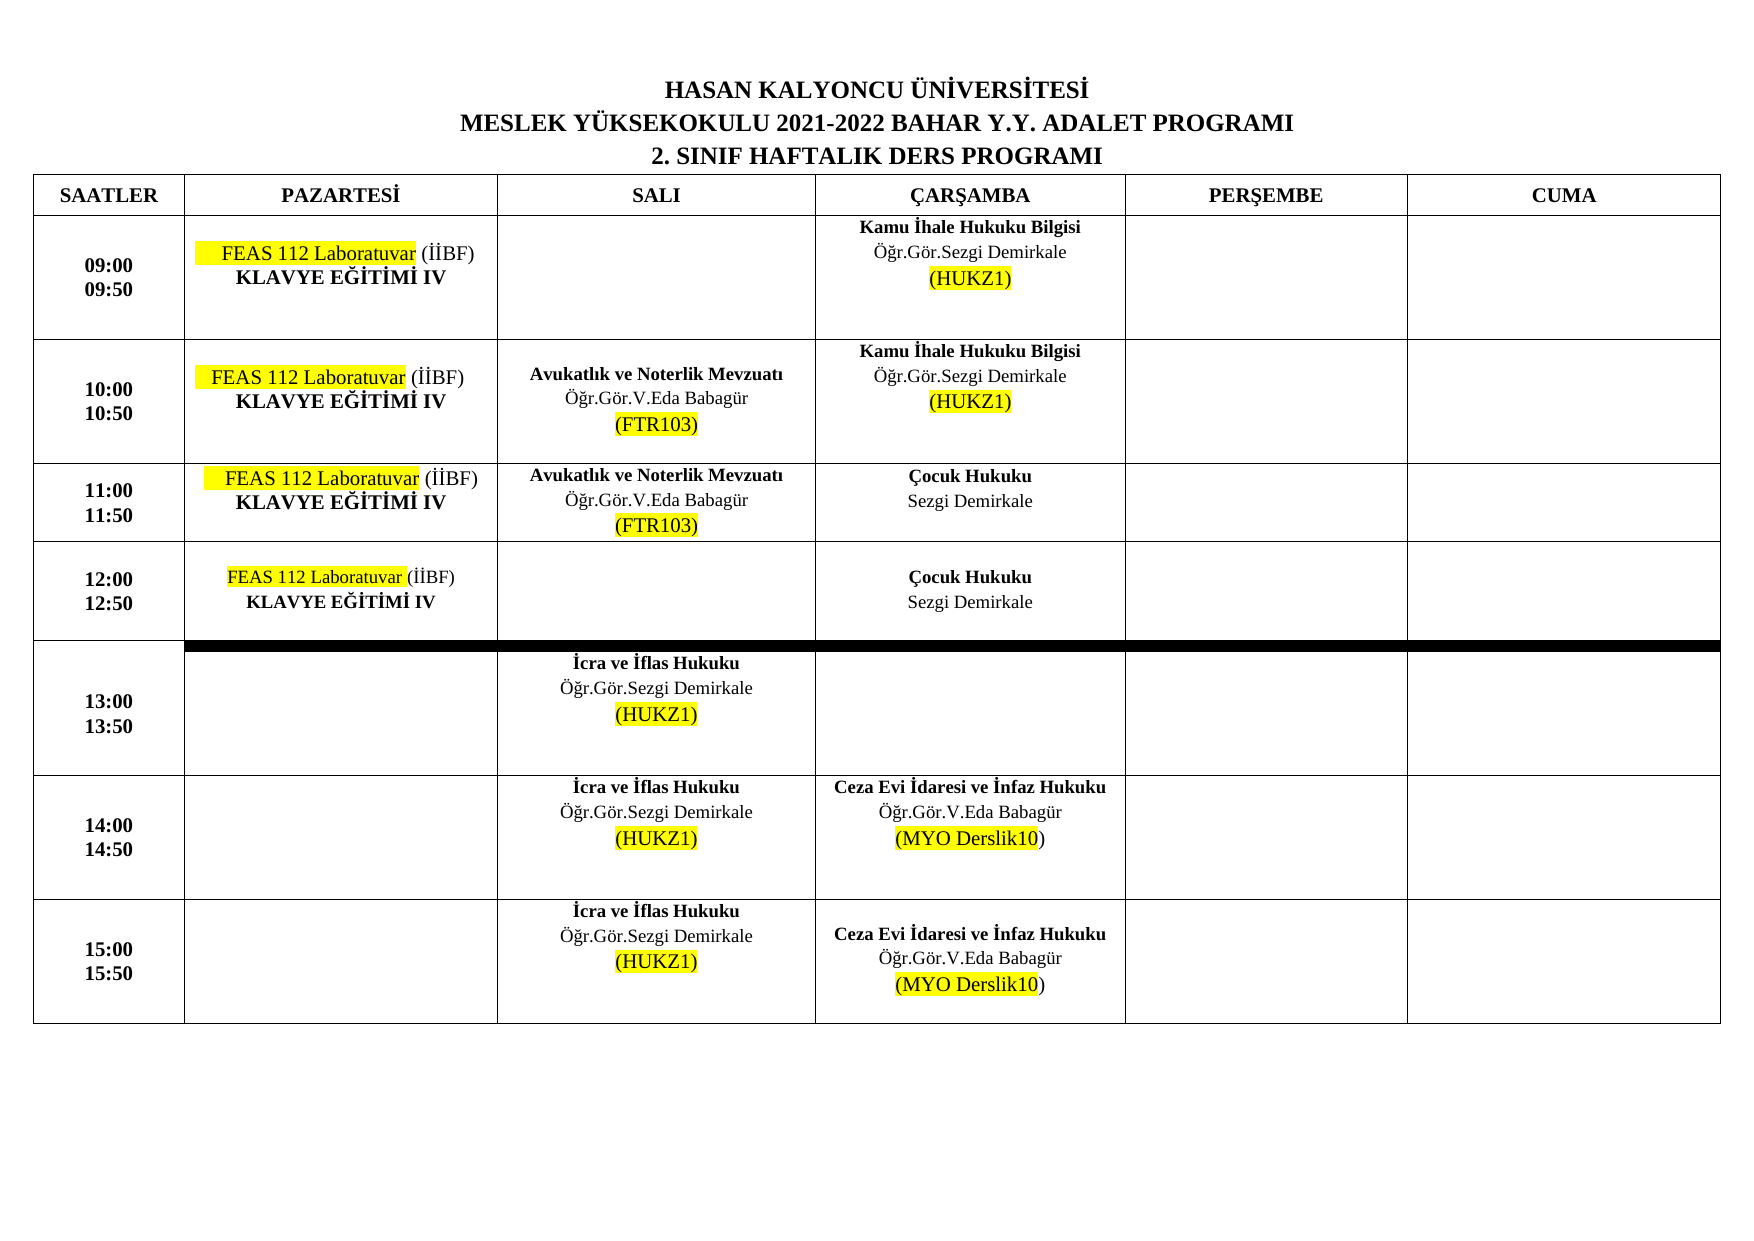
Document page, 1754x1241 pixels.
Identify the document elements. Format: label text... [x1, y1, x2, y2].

table_cell Avukatlık ve Noterlik Mevzuatı Öğr.Gör.V.Eda Babagür (FTR103) [498, 340, 815, 463]
table_cell [1408, 340, 1720, 463]
table_header ÇARŞAMBA [816, 175, 1125, 215]
table_cell Kamu İhale Hukuku Bilgisi Öğr.Gör.Sezgi Demirkale (HUKZ1) [816, 340, 1125, 463]
table_cell [1408, 216, 1720, 339]
table_cell [1126, 900, 1407, 1023]
table_cell [1126, 652, 1407, 775]
text MESLEK YÜKSEKOKULU 2021-2022 BAHAR Y.Y. ADALET PROGRAMI [75, 108, 1679, 137]
table_cell İcra ve İflas Hukuku Öğr.Gör.Sezgi Demirkale (HUKZ1) [498, 900, 815, 1023]
table_cell FEAS 112 Laboratuvar (İİBF) KLAVYE EĞİTİMİ IV [185, 542, 497, 640]
table_cell [1408, 776, 1720, 899]
table_cell [1408, 652, 1720, 775]
table_cell FEAS 112 Laboratuvar (İİBF) KLAVYE EĞİTİMİ IV [185, 216, 497, 339]
table_cell 14:00 14:50 [34, 776, 184, 899]
table_cell 12:00 12:50 [34, 542, 184, 640]
table_cell [1408, 464, 1720, 541]
table_cell 15:00 15:50 [34, 900, 184, 1023]
table_cell Ceza Evi İdaresi ve İnfaz Hukuku Öğr.Gör.V.Eda Babagür (MYO Derslik10) [816, 776, 1125, 899]
table_cell [1126, 542, 1407, 640]
table_cell [498, 216, 815, 339]
table_cell [1408, 542, 1720, 640]
table_cell [185, 776, 497, 899]
table_cell Kamu İhale Hukuku Bilgisi Öğr.Gör.Sezgi Demirkale (HUKZ1) [816, 216, 1125, 339]
text 2. SINIF HAFTALIK DERS PROGRAMI [75, 141, 1679, 170]
table_header SALI [498, 175, 815, 215]
table_cell 13:00 13:50 [34, 641, 184, 775]
table_cell İcra ve İflas Hukuku Öğr.Gör.Sezgi Demirkale (HUKZ1) [498, 776, 815, 899]
table_cell FEAS 112 Laboratuvar (İİBF) KLAVYE EĞİTİMİ IV [185, 464, 497, 541]
table_cell [1408, 900, 1720, 1023]
table_cell [1126, 216, 1407, 339]
table_cell FEAS 112 Laboratuvar (İİBF) KLAVYE EĞİTİMİ IV [185, 340, 497, 463]
table_cell [1126, 340, 1407, 463]
table_cell İcra ve İflas Hukuku Öğr.Gör.Sezgi Demirkale (HUKZ1) [498, 652, 815, 775]
table_cell Ceza Evi İdaresi ve İnfaz Hukuku Öğr.Gör.V.Eda Babagür (MYO Derslik10) [816, 900, 1125, 1023]
table_header PERŞEMBE [1126, 175, 1407, 215]
table_cell Çocuk Hukuku Sezgi Demirkale [816, 542, 1125, 640]
table_header PAZARTESİ [185, 175, 497, 215]
table_cell 11:00 11:50 [34, 464, 184, 541]
table_cell 10:00 10:50 [34, 340, 184, 463]
table_cell [1126, 464, 1407, 541]
table_cell Avukatlık ve Noterlik Mevzuatı Öğr.Gör.V.Eda Babagür (FTR103) [498, 464, 815, 541]
table_cell [185, 900, 497, 1023]
table_cell 09:00 09:50 [34, 216, 184, 339]
table_cell Çocuk Hukuku Sezgi Demirkale [816, 464, 1125, 541]
table_cell [816, 652, 1125, 775]
table_cell [498, 542, 815, 640]
text HASAN KALYONCU ÜNİVERSİTESİ [75, 75, 1679, 104]
table_cell [1126, 776, 1407, 899]
table_header SAATLER [34, 175, 184, 215]
table_cell [185, 652, 497, 775]
table_header CUMA [1408, 175, 1720, 215]
